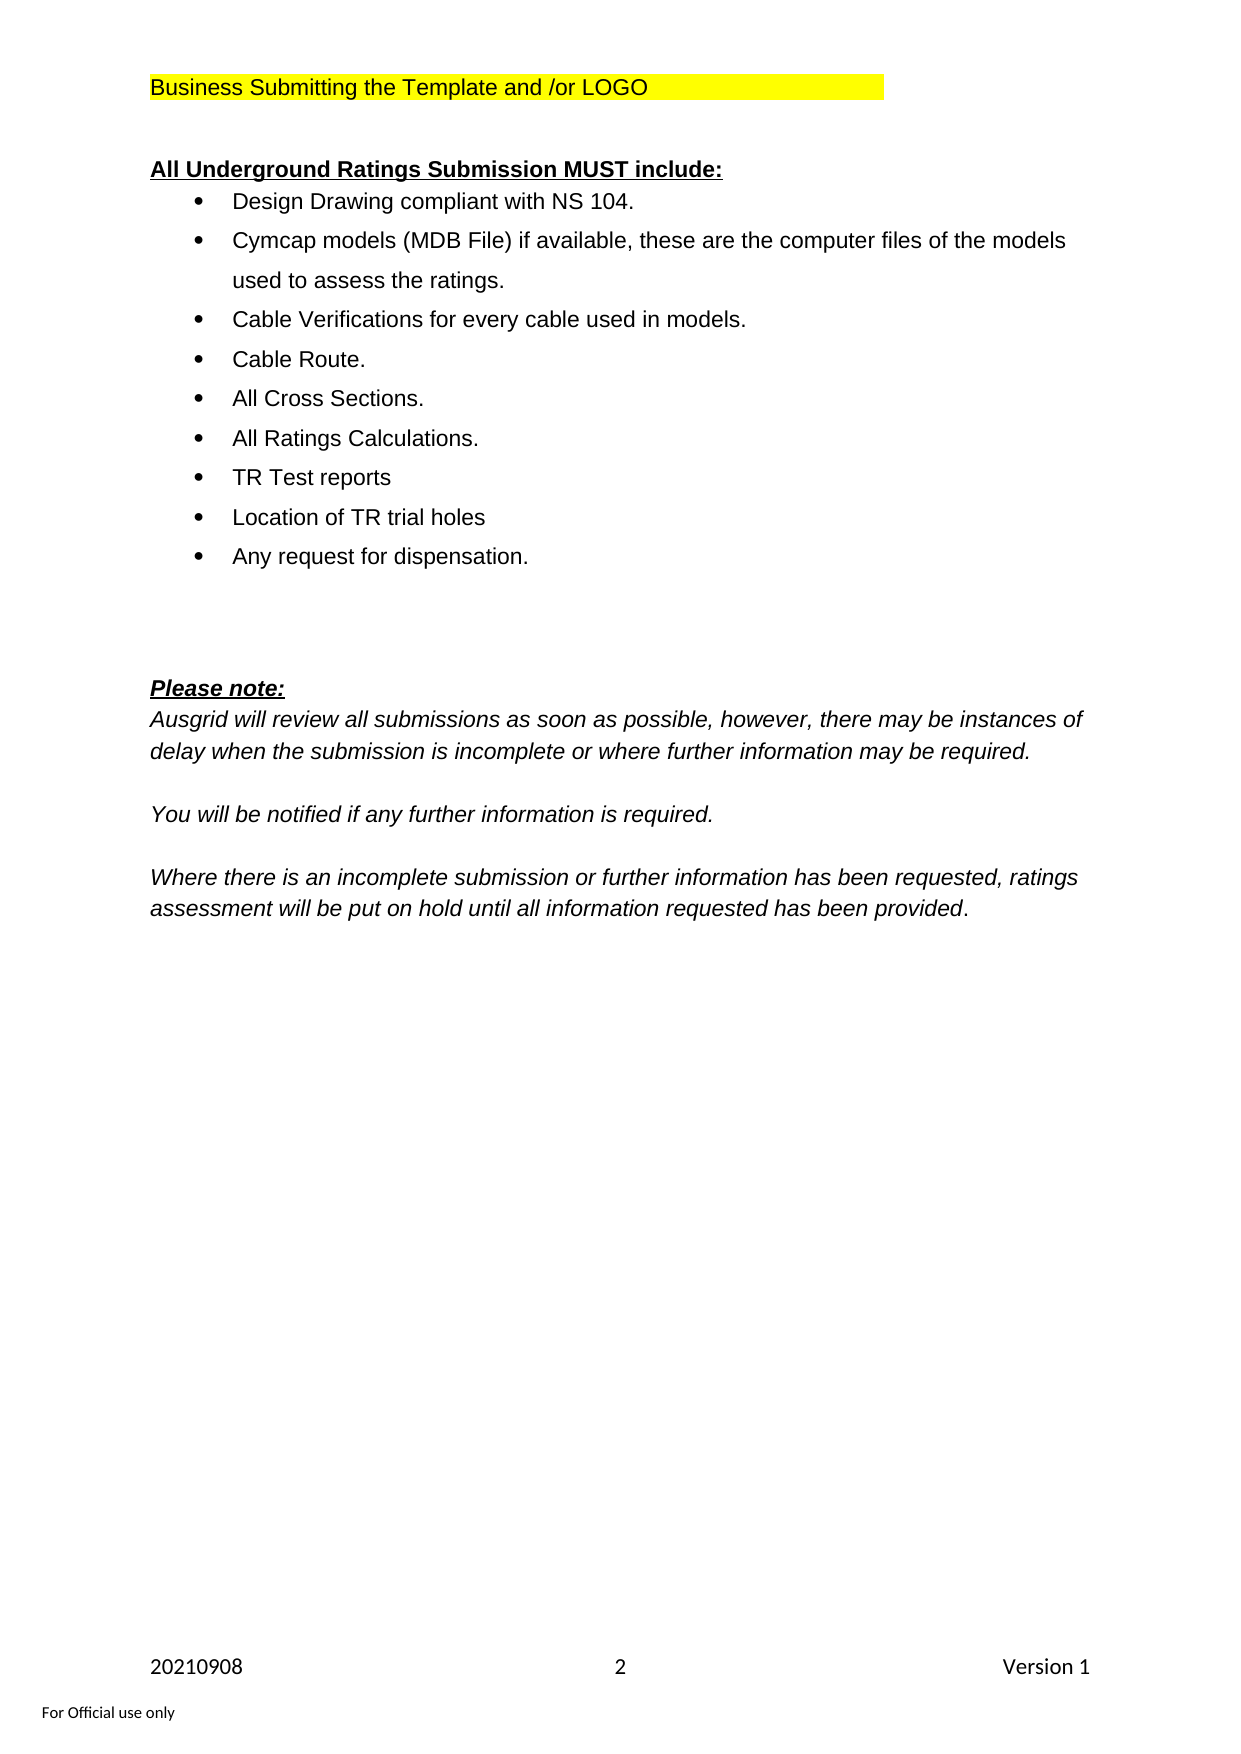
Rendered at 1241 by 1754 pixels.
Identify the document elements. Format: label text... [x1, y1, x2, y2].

list Any request for dispensation. [194, 543, 1090, 569]
list Cable Route. [194, 346, 1090, 372]
list Cable Verifications for every cable used in models. [194, 306, 1090, 332]
list All Cross Sections. [194, 385, 1090, 411]
text Ausgrid will review all submissions as soon as possible, however, there may be instances of delay when the submission is incomplete or where further information may be required. [150, 706, 1090, 764]
text You will be notified if any further information is required. [150, 801, 1090, 827]
text Where there is an incomplete submission or further information has been requested, ratings assessment will be put on hold until all information requested has been provided. [150, 864, 1090, 922]
list TR Test reports [194, 464, 1090, 490]
list Location of TR trial holes [194, 503, 1090, 530]
list All Ratings Calculations. [194, 424, 1090, 451]
list Cymcap models (MDB File) if available, these are the computer files of the models used to assess the ratings. [194, 227, 1090, 293]
text All Underground Ratings Submission MUST include: [150, 156, 1090, 182]
text Please note: [150, 674, 1090, 701]
list Design Drawing compliant with NS 104. [194, 188, 1090, 214]
